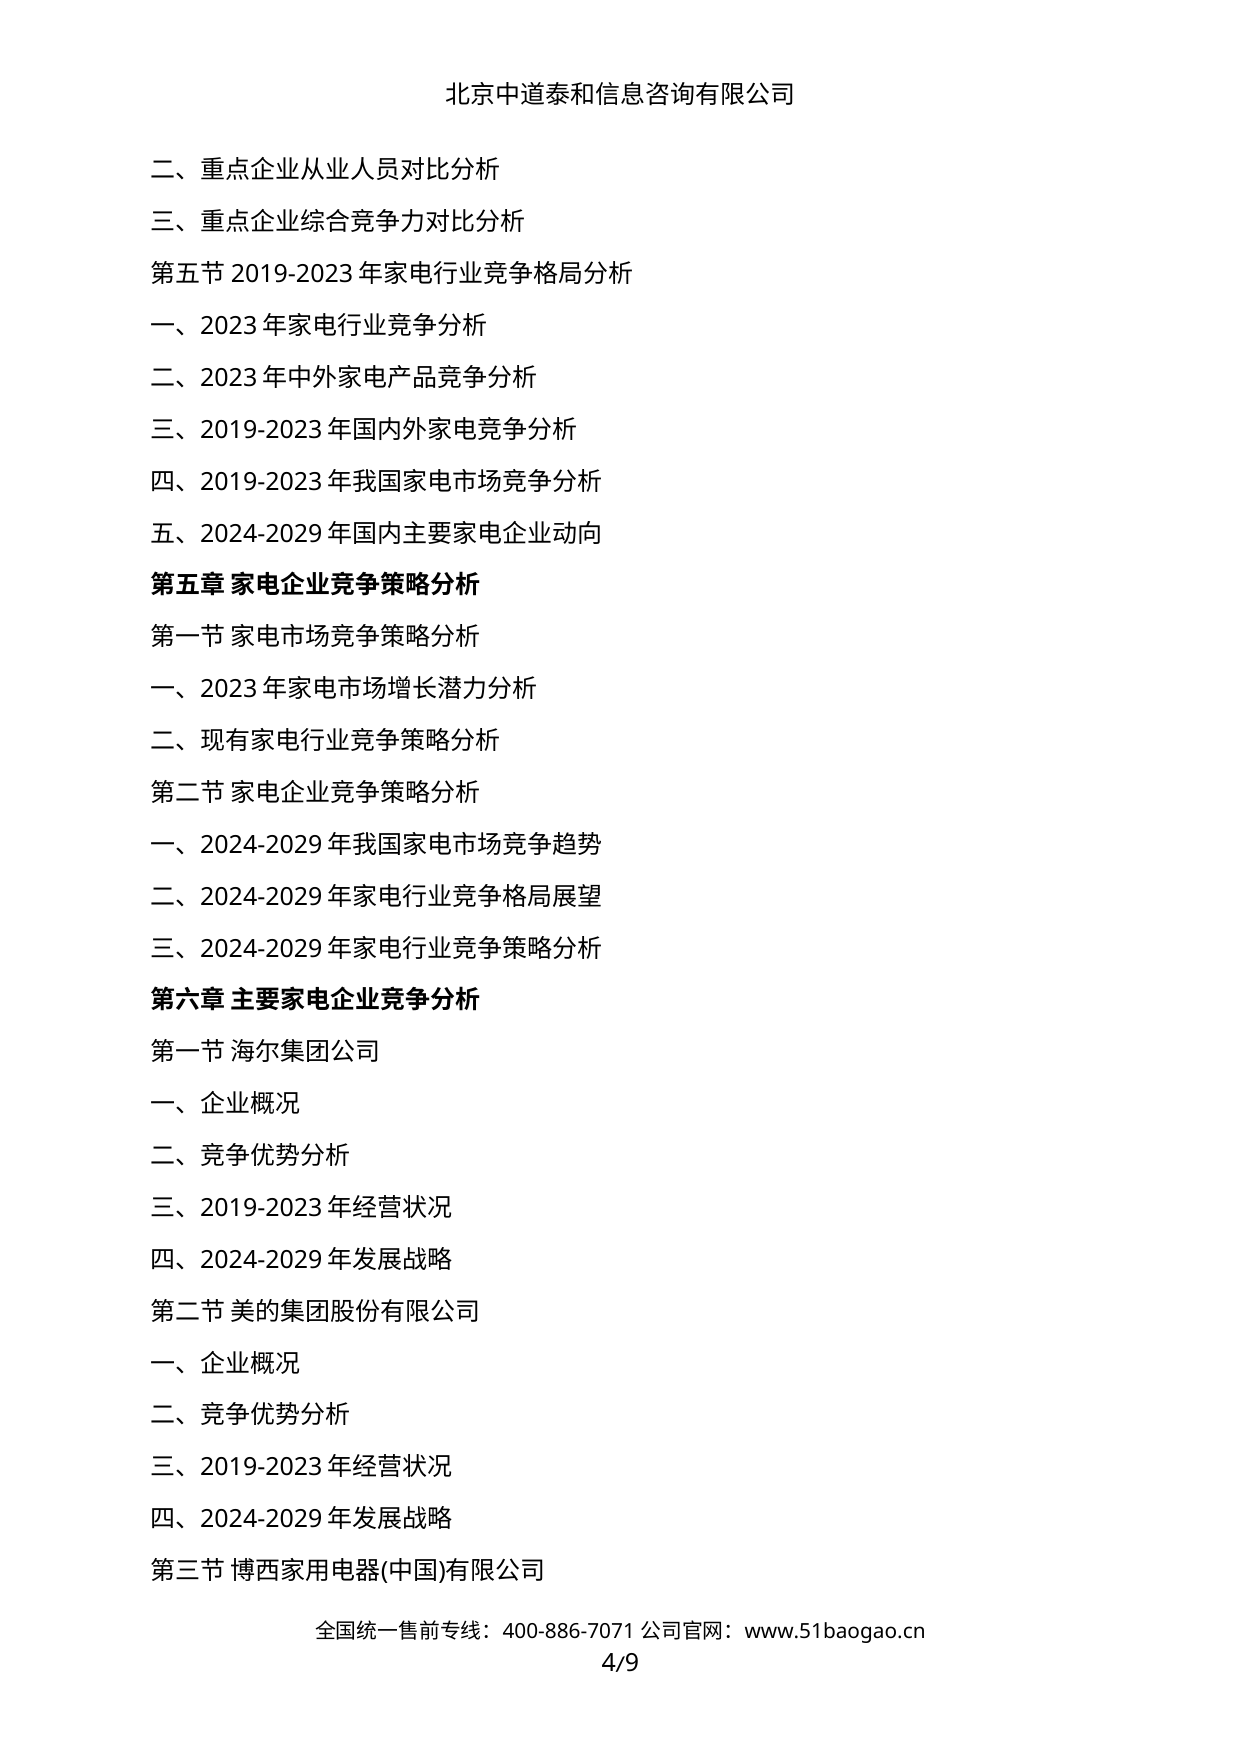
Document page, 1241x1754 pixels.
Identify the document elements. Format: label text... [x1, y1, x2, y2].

text 第五节 2019-2023年家电行业竞争格局分析 [150, 254, 1090, 290]
text 一、2023年家电市场增长潜力分析 [150, 669, 1090, 705]
text 一、企业概况 [150, 1343, 1090, 1379]
text 二、竞争优势分析 [150, 1136, 1090, 1172]
text 第二节 家电企业竞争策略分析 [150, 772, 1090, 809]
text 二、重点企业从业人员对比分析 [150, 150, 1090, 186]
text 第一节 海尔集团公司 [150, 1032, 1090, 1068]
text 四、2024-2029年发展战略 [150, 1239, 1090, 1276]
text 二、2023年中外家电产品竞争分析 [150, 357, 1090, 394]
text 三、2024-2029年家电行业竞争策略分析 [150, 928, 1090, 964]
text 三、2019-2023年国内外家电竞争分析 [150, 409, 1090, 446]
text 四、2019-2023年我国家电市场竞争分析 [150, 461, 1090, 497]
text 二、竞争优势分析 [150, 1395, 1090, 1431]
text 一、企业概况 [150, 1084, 1090, 1120]
text 一、2023年家电行业竞争分析 [150, 306, 1090, 342]
text 二、现有家电行业竞争策略分析 [150, 721, 1090, 757]
text 三、重点企业综合竞争力对比分析 [150, 202, 1090, 238]
text 一、2024-2029年我国家电市场竞争趋势 [150, 824, 1090, 861]
text 四、2024-2029年发展战略 [150, 1499, 1090, 1535]
text 第五章 家电企业竞争策略分析 [150, 565, 1090, 601]
text 第三节 博西家用电器(中国)有限公司 [150, 1551, 1090, 1587]
text 五、2024-2029年国内主要家电企业动向 [150, 513, 1090, 549]
text 二、2024-2029年家电行业竞争格局展望 [150, 876, 1090, 912]
text 第二节 美的集团股份有限公司 [150, 1291, 1090, 1327]
text 第一节 家电市场竞争策略分析 [150, 617, 1090, 653]
text 三、2019-2023年经营状况 [150, 1187, 1090, 1224]
text 第六章 主要家电企业竞争分析 [150, 980, 1090, 1016]
text 三、2019-2023年经营状况 [150, 1447, 1090, 1483]
